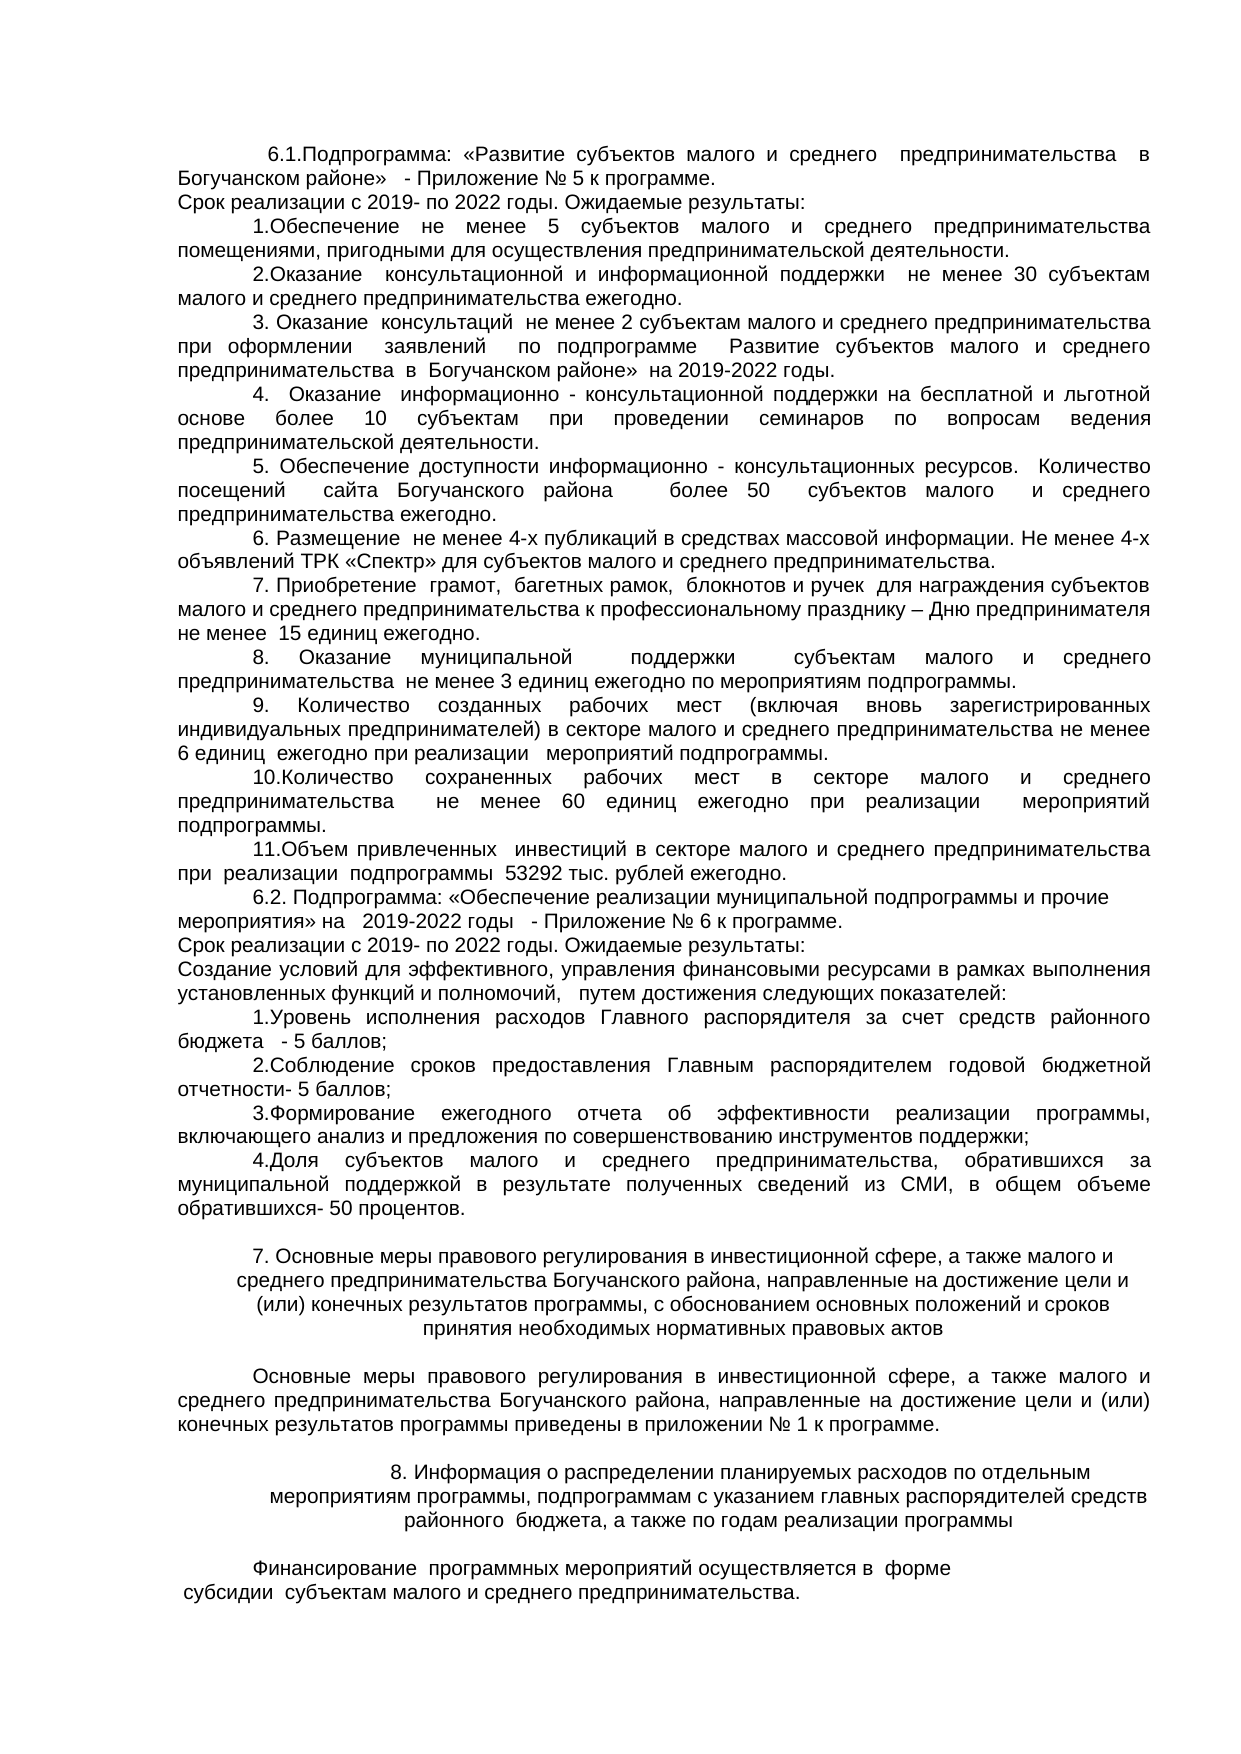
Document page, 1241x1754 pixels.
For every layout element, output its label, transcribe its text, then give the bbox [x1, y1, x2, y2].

text 7. Основные меры правового регулирования в инвестиционной сфере, а также малого и среднего предпринимательства Богучанского района, направленные на достижение цели и (или) конечных результатов программы, с обоснованием основных положений и сроков принятия необходимых нормативных правовых актов [215, 1244, 1152, 1340]
text 11.Объем привлеченных инвестиций в секторе малого и среднего предпринимательства при реализации подпрограммы 53292 тыс. рублей ежегодно. [177, 837, 1152, 885]
text 5. Обеспечение доступности информационно - консультационных ресурсов. Количество посещений сайта Богучанского района более 50 субъектов малого и среднего предпринимательства ежегодно. [177, 453, 1152, 525]
text 1.Обеспечение не менее 5 субъектов малого и среднего предпринимательства помещениями, пригодными для осуществления предпринимательской деятельности. [177, 214, 1152, 262]
text 10.Количество сохраненных рабочих мест в секторе малого и среднего предпринимательства не менее 60 единиц ежегодно при реализации мероприятий подпрограммы. [177, 765, 1152, 837]
text 4.Доля субъектов малого и среднего предпринимательства, обратившихся за муниципальной поддержкой в результате полученных сведений из СМИ, в общем объеме обратившихся- 50 процентов. [177, 1148, 1152, 1220]
text Основные меры правового регулирования в инвестиционной сфере, а также малого и среднего предпринимательства Богучанского района, направленные на достижение цели и (или) конечных результатов программы приведены в приложении № 1 к программе. [177, 1364, 1152, 1436]
text 1.Уровень исполнения расходов Главного распорядителя за счет средств районного бюджета - 5 баллов; [177, 1004, 1152, 1052]
text 3.Формирование ежегодного отчета об эффективности реализации программы, включающего анализ и предложения по совершенствованию инструментов поддержки; [177, 1100, 1152, 1148]
text Создание условий для эффективного, управления финансовыми ресурсами в рамках выполнения установленных функций и полномочий, путем достижения следующих показателей: [177, 957, 1152, 1004]
text 2.Соблюдение сроков предоставления Главным распорядителем годовой бюджетной отчетности- 5 баллов; [177, 1052, 1152, 1100]
text 2.Оказание консультационной и информационной поддержки не менее 30 субъектам малого и среднего предпринимательства ежегодно. [177, 262, 1152, 310]
text Срок реализации с 2019- по 2022 годы. Ожидаемые результаты: [177, 933, 1152, 957]
text 6.1.Подпрограмма: «Развитие субъектов малого и среднего предпринимательства в Богучанском районе» - Приложение № 5 к программе. [177, 142, 1152, 190]
text 8. Информация о распределении планируемых расходов по отдельным мероприятиям программы, подпрограммам с указанием главных распорядителей средств районного бюджета, а также по годам реализации программы [266, 1460, 1152, 1532]
text 8. Оказание муниципальной поддержки субъектам малого и среднего предпринимательства не менее 3 единиц ежегодно по мероприятиям подпрограммы. [177, 645, 1152, 693]
text 6. Размещение не менее 4-х публикаций в средствах массовой информации. Не менее 4-х объявлений ТРК «Спектр» для субъектов малого и среднего предпринимательства. [177, 525, 1152, 573]
text 9. Количество созданных рабочих мест (включая вновь зарегистрированных индивидуальных предпринимателей) в секторе малого и среднего предпринимательства не менее 6 единиц ежегодно при реализации мероприятий подпрограммы. [177, 693, 1152, 765]
text 6.2. Подпрограмма: «Обеспечение реализации муниципальной подпрограммы и прочие мероприятия» на 2019-2022 годы - Приложение № 6 к программе. [177, 885, 1152, 933]
text Срок реализации с 2019- по 2022 годы. Ожидаемые результаты: [177, 190, 1152, 214]
text 4. Оказание информационно - консультационной поддержки на бесплатной и льготной основе более 10 субъектам при проведении семинаров по вопросам ведения предпринимательской деятельности. [177, 382, 1152, 453]
text Финансирование программных мероприятий осуществляется в форме [177, 1556, 1152, 1579]
text 3. Оказание консультаций не менее 2 субъектам малого и среднего предпринимательства при оформлении заявлений по подпрограмме Развитие субъектов малого и среднего предпринимательства в Богучанском районе» на 2019-2022 годы. [177, 310, 1152, 382]
text субсидии субъектам малого и среднего предпринимательства. [177, 1579, 1152, 1603]
text 7. Приобретение грамот, багетных рамок, блокнотов и ручек для награждения субъектов малого и среднего предпринимательства к профессиональному празднику – Дню предпринимателя не менее 15 единиц ежегодно. [177, 573, 1152, 645]
